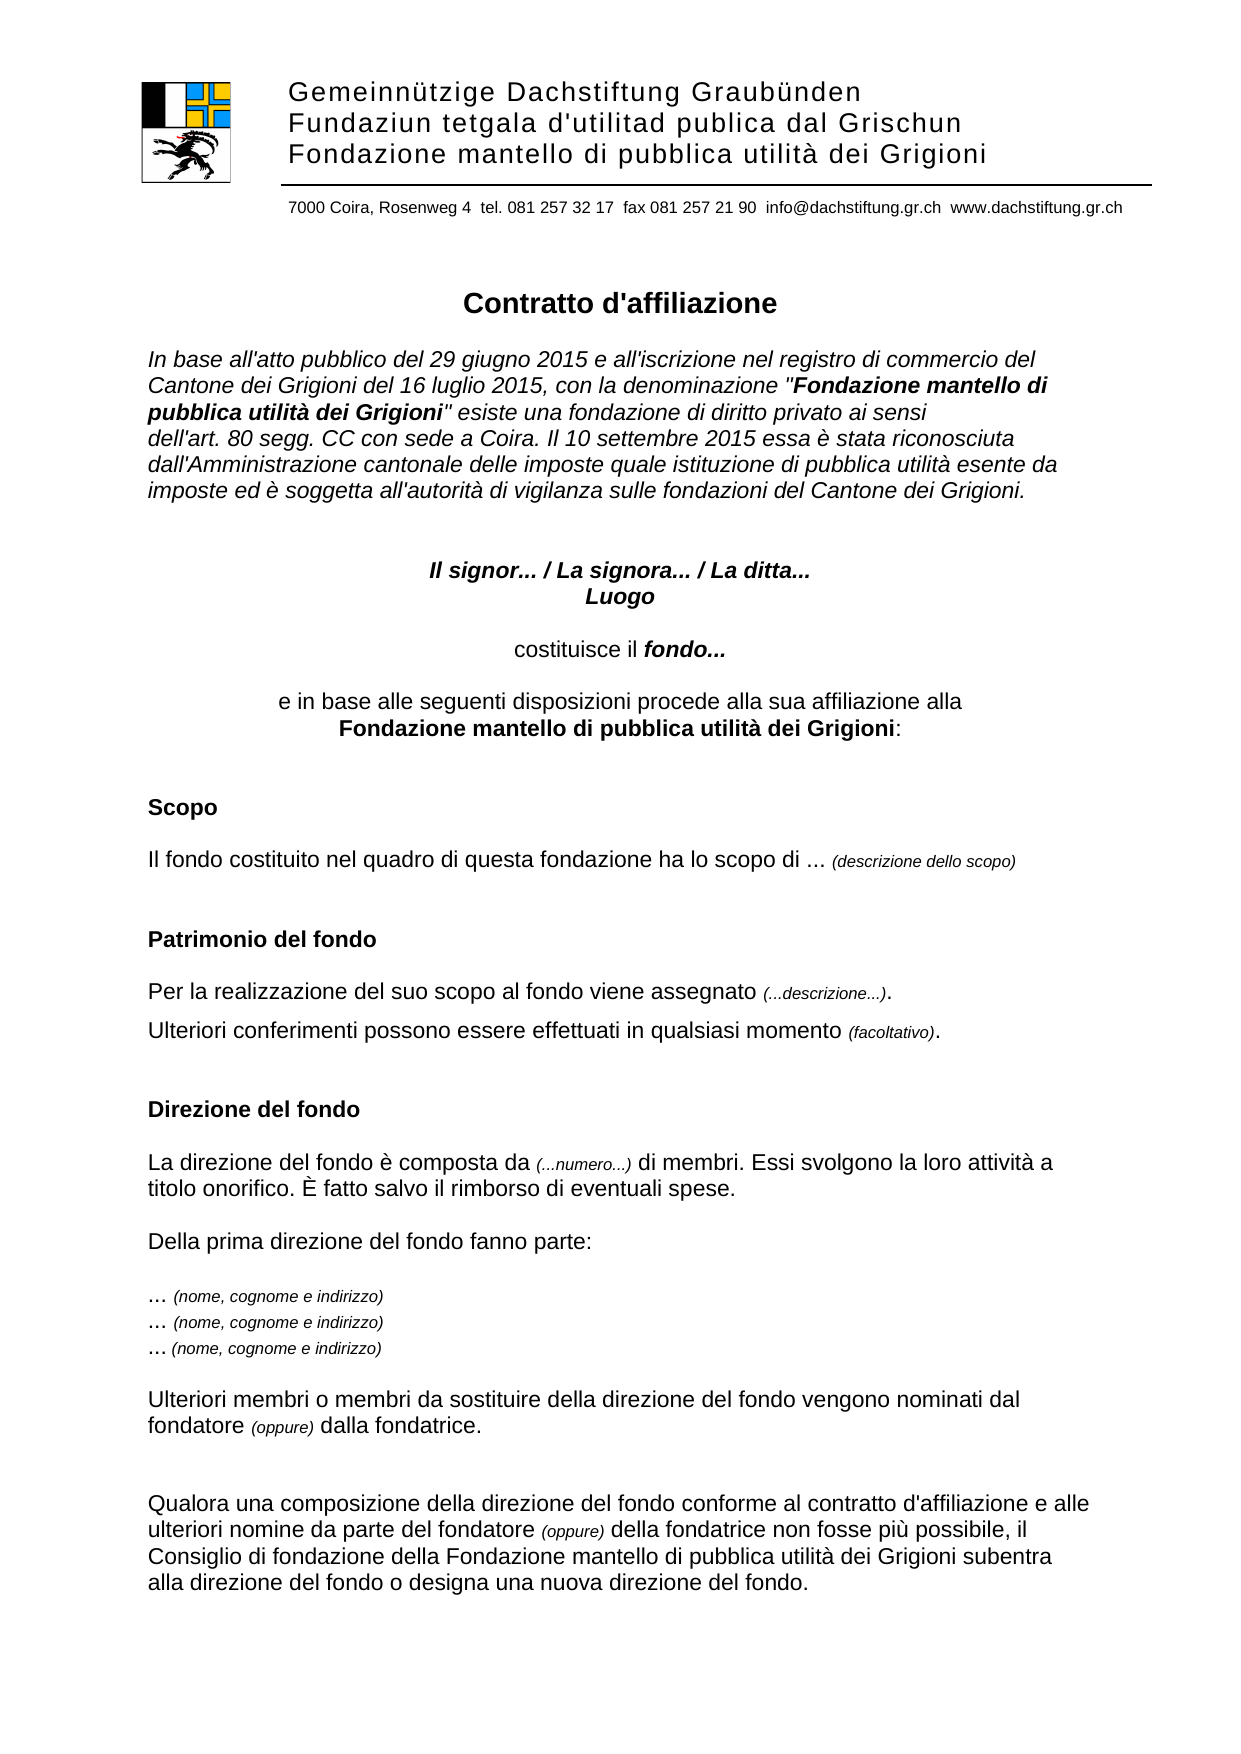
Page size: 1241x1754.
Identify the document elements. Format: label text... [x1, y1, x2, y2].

text La direzione del fondo è composta da (...numero...) di membri. Essi svolgono la loro attività a titolo onorifico. È fatto salvo il rimborso di eventuali spese. [148, 1149, 1092, 1202]
text Ulteriori membri o membri da sostituire della direzione del fondo vengono nominati dal fondatore (oppure) dalla fondatrice. [148, 1386, 1092, 1439]
text Patrimonio del fondo [148, 926, 1092, 952]
text Contratto d'affiliazione [148, 286, 1092, 319]
text Luogo [148, 583, 1092, 609]
text Il fondo costituito nel quadro di questa fondazione ha lo scopo di ... (descrizione dello scopo) [148, 846, 1092, 873]
text ... (nome, cognome e indirizzo) [148, 1333, 1092, 1360]
text Il signor... / La signora... / La ditta... [266, 557, 974, 583]
text ... (nome, cognome e indirizzo) [148, 1307, 1092, 1333]
text Della prima direzione del fondo fanno parte: [148, 1228, 1092, 1254]
text costituisce il fondo... [266, 636, 974, 662]
text Direzione del fondo [148, 1096, 1092, 1122]
text ... (nome, cognome e indirizzo) [148, 1281, 1092, 1307]
text Per la realizzazione del suo scopo al fondo viene assegnato (...descrizione...). [148, 978, 1092, 1004]
text Qualora una composizione della direzione del fondo conforme al contratto d'affiliazione e alle ulteriori nomine da parte del fondatore (oppure) della fondatrice non fosse più possibile, il Consiglio di fondazione della Fondazione mantello di pubblica utilità dei Grigioni subentra alla direzione del fondo o designa una nuova direzione del fondo. [148, 1490, 1092, 1596]
text In base all'atto pubblico del 29 giugno 2015 e all'iscrizione nel registro di commercio del Cantone dei Grigioni del 16 luglio 2015, con la denominazione "Fondazione mantello di pubblica utilità dei Grigioni" esiste una fondazione di diritto privato ai sensi dell'art. 80 segg. CC con sede a Coira. Il 10 settembre 2015 essa è stata riconosciuta dall'Amministrazione cantonale delle imposte quale istituzione di pubblica utilità esente da imposte ed è soggetta all'autorità di vigilanza sulle fondazioni del Cantone dei Grigioni. [148, 346, 1092, 504]
text e in base alle seguenti disposizioni procede alla sua affiliazione alla Fondazione mantello di pubblica utilità dei Grigioni: [266, 688, 974, 741]
text Ulteriori conferimenti possono essere effettuati in qualsiasi momento (facoltativo). [148, 1017, 1092, 1043]
text Scopo [148, 794, 1092, 820]
